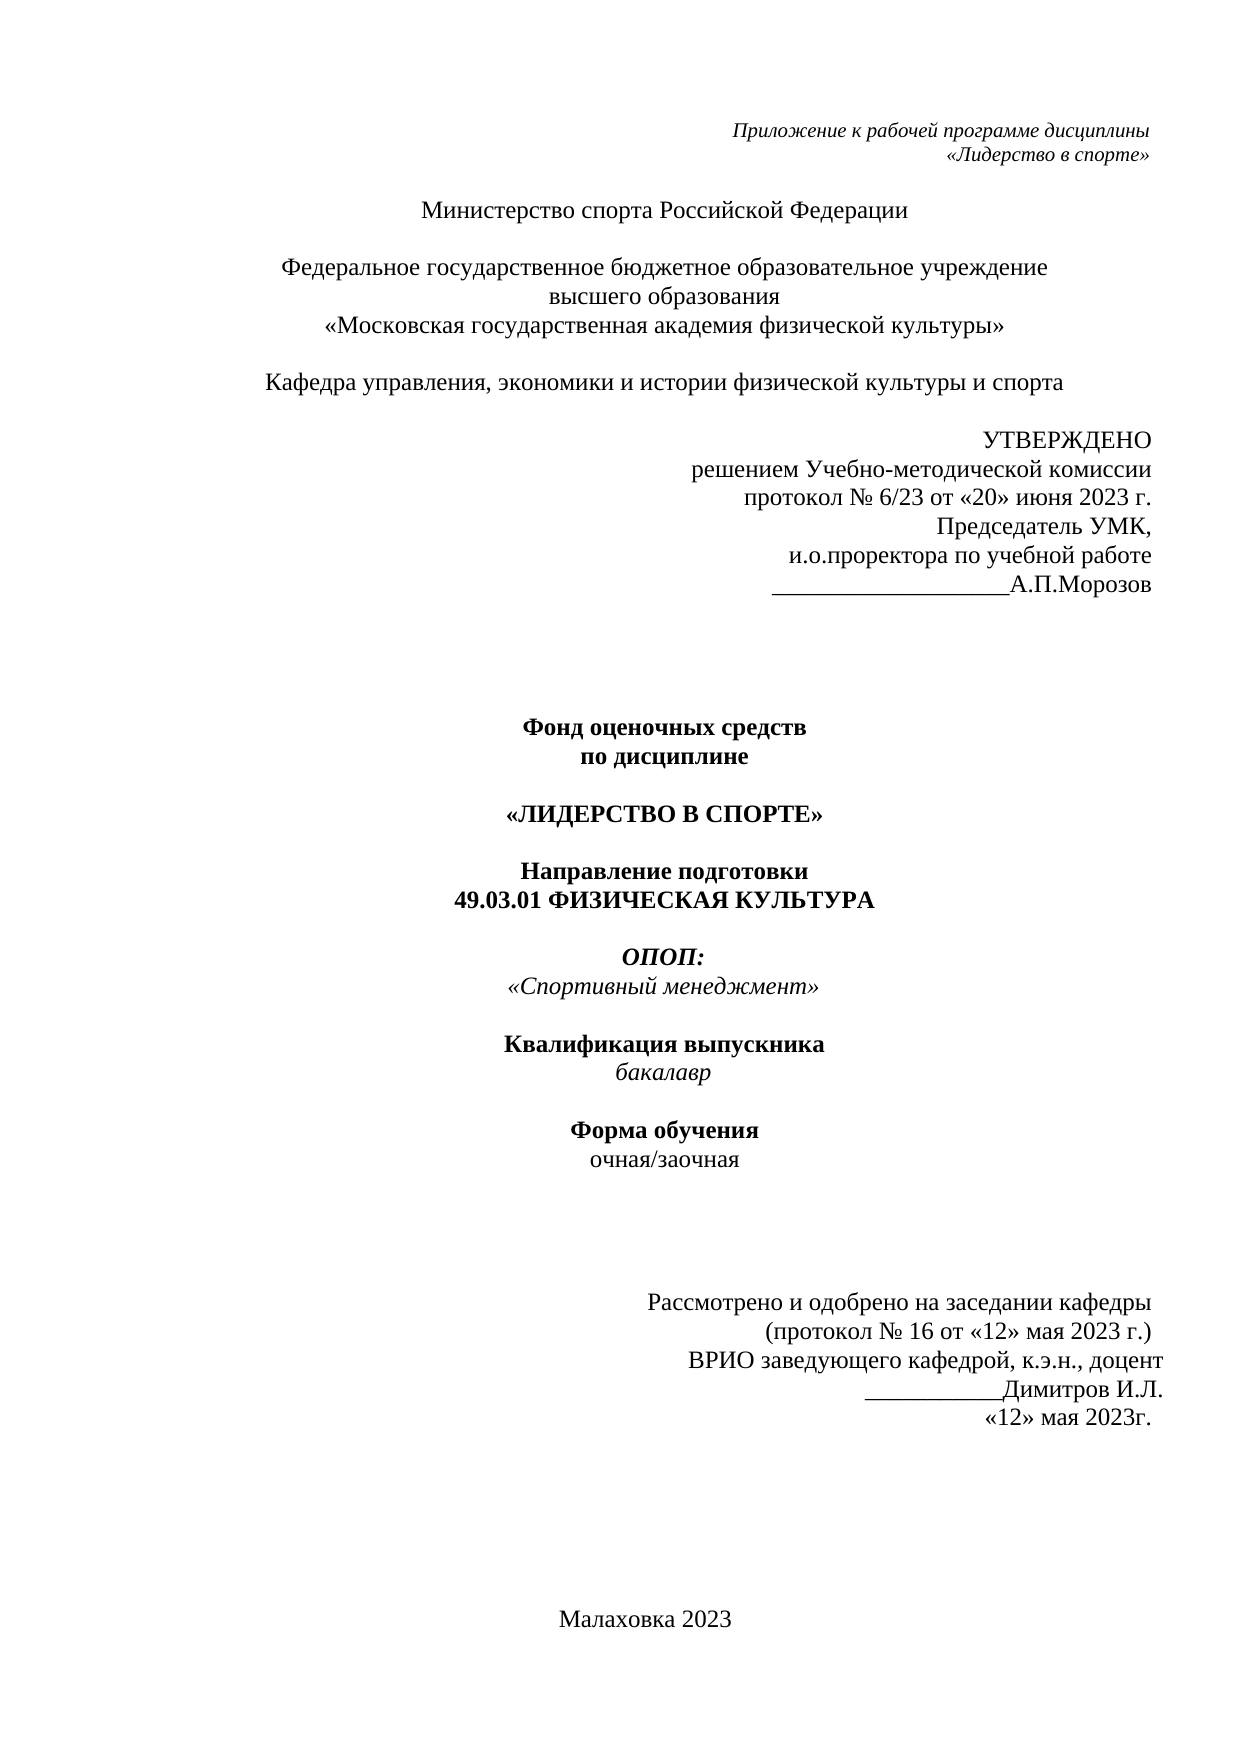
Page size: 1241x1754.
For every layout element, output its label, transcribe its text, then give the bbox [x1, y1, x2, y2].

text «12» мая 2023г. [177, 1402, 1152, 1431]
text УТВЕРЖДЕНО [177, 425, 1152, 454]
text «Лидерство в спорте» [177, 142, 1152, 166]
text Форма обучения [177, 1115, 1152, 1144]
text Направление подготовки [177, 856, 1152, 885]
text бакалавр [177, 1057, 1152, 1086]
text Рассмотрено и одобрено на заседании кафедры [177, 1287, 1152, 1316]
text Фонд оценочных средств [177, 712, 1152, 741]
text ___________________А.П.Морозов [177, 569, 1152, 597]
text Председатель УМК, [177, 511, 1152, 540]
text «Московская государственная академия физической культуры» [177, 310, 1152, 339]
text ___________Димитров И.Л. [165, 1374, 1163, 1402]
text Малаховка 2023 [177, 1604, 1152, 1632]
text Квалификация выпускника [177, 1029, 1152, 1057]
text Кафедра управления, экономики и истории физической культуры и спорта [177, 367, 1152, 396]
text (протокол № 16 от «12» мая 2023 г.) [177, 1316, 1152, 1345]
text высшего образования [177, 281, 1152, 310]
text протокол № 6/23 от «20» июня 2023 г. [177, 482, 1152, 511]
text по дисциплине [177, 741, 1152, 770]
text очная/заочная [177, 1144, 1152, 1172]
text Министерство спорта Российской Федерации [177, 195, 1152, 224]
text ОПОП: [177, 942, 1152, 971]
text «ЛИДЕРСТВО В СПОРТЕ» [177, 799, 1152, 827]
text ВРИО заведующего кафедрой, к.э.н., доцент [165, 1345, 1163, 1374]
text Приложение к рабочей программе дисциплины [177, 118, 1152, 142]
text решением Учебно-методической комиссии [177, 454, 1152, 482]
text Федеральное государственное бюджетное образовательное учреждение [177, 252, 1152, 281]
text «Спортивный менеджмент» [177, 971, 1152, 1000]
text и.о.проректора по учебной работе [177, 540, 1152, 569]
text 49.03.01 ФИЗИЧЕСКАЯ КУЛЬТУРА [177, 885, 1152, 914]
